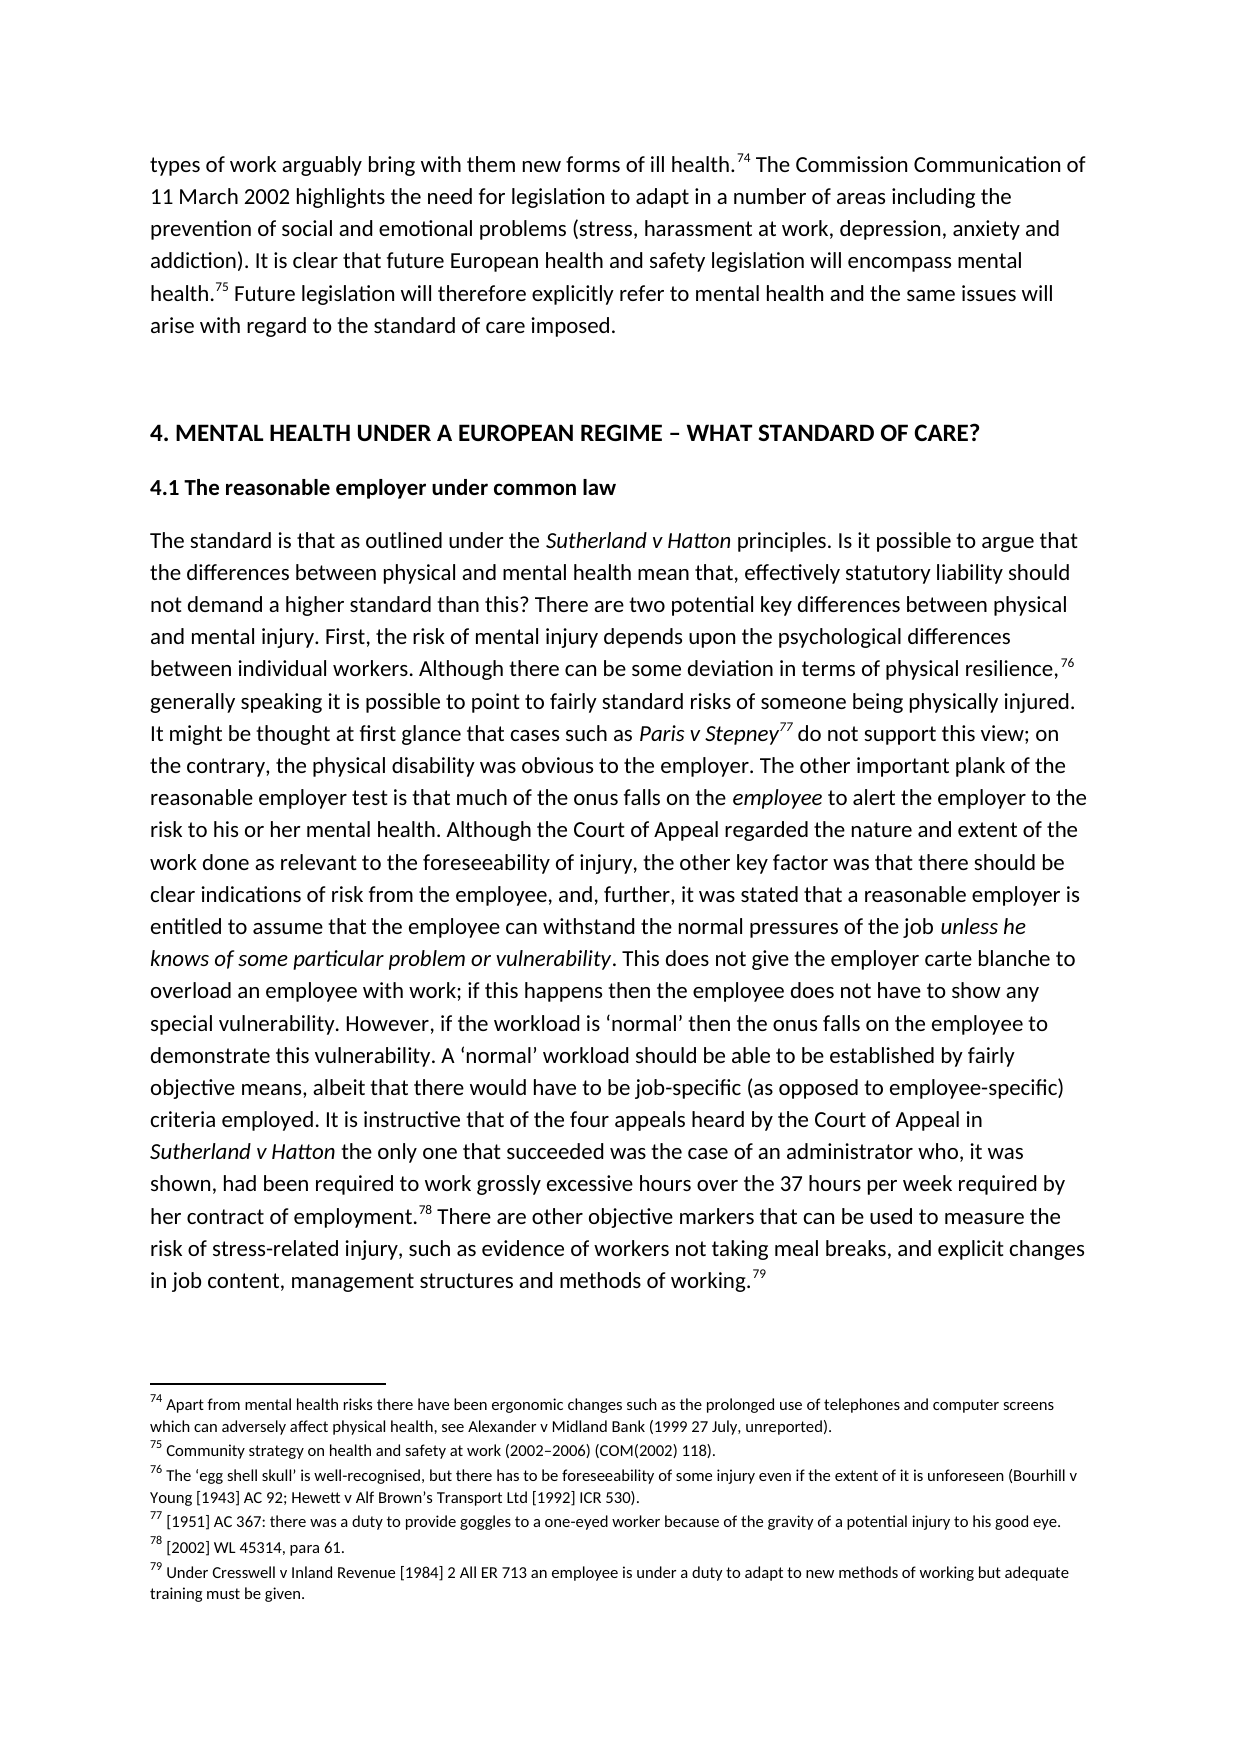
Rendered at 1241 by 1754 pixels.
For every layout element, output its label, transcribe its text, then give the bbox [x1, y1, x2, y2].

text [150, 150, 1090, 339]
text The standard is that as outlined under the Sutherland v Hatton principles. Is it possible to argue that the differences between physical and mental health mean that, effectively statutory liability should not demand a higher standard than this? There are two potential key differences between physical and mental injury. First, the risk of mental injury depends upon the psychological differences between individual workers. Although there can be some deviation in terms of physical resilience, generally speaking it is possible to point to fairly standard risks of someone being physically injured. It might be thought at first glance that cases such as Paris v Stepney do not support this view; on the contrary, the physical disability was obvious to the employer. The other important plank of the reasonable employer test is that much of the onus falls on the employee to alert the employer to the risk to his or her mental health. Although the Court of Appeal regarded the nature and extent of the work done as relevant to the foreseeability of injury, the other key factor was that there should be clear indications of risk from the employee, and, further, it was stated that a reasonable employer is entitled to assume that the employee can withstand the normal pressures of the job unless he knows of some particular problem or vulnerability. This does not give the employer carte blanche to overload an employee with work; if this happens then the employee does not have to show any special vulnerability. However, if the workload is ‘normal’ then the onus falls on the employee to demonstrate this vulnerability. A ‘normal’ workload should be able to be established by fairly objective means, albeit that there would have to be job-specific (as opposed to employee-specific) criteria employed. It is instructive that of the four appeals heard by the Court of Appeal in Sutherland v Hatton the only one that succeeded was the case of an administrator who, it was shown, had been required to work grossly excessive hours over the 37 hours per week required by her contract of employment. There are other objective markers that can be used to measure the risk of stress-related injury, such as evidence of workers not taking meal breaks, and explicit changes in job content, management structures and methods of working. [150, 526, 1090, 1294]
text 4. MENTAL HEALTH UNDER A EUROPEAN REGIME – WHAT STANDARD OF CARE? [150, 417, 1090, 447]
text 4.1 The reasonable employer under common law [150, 473, 1090, 501]
